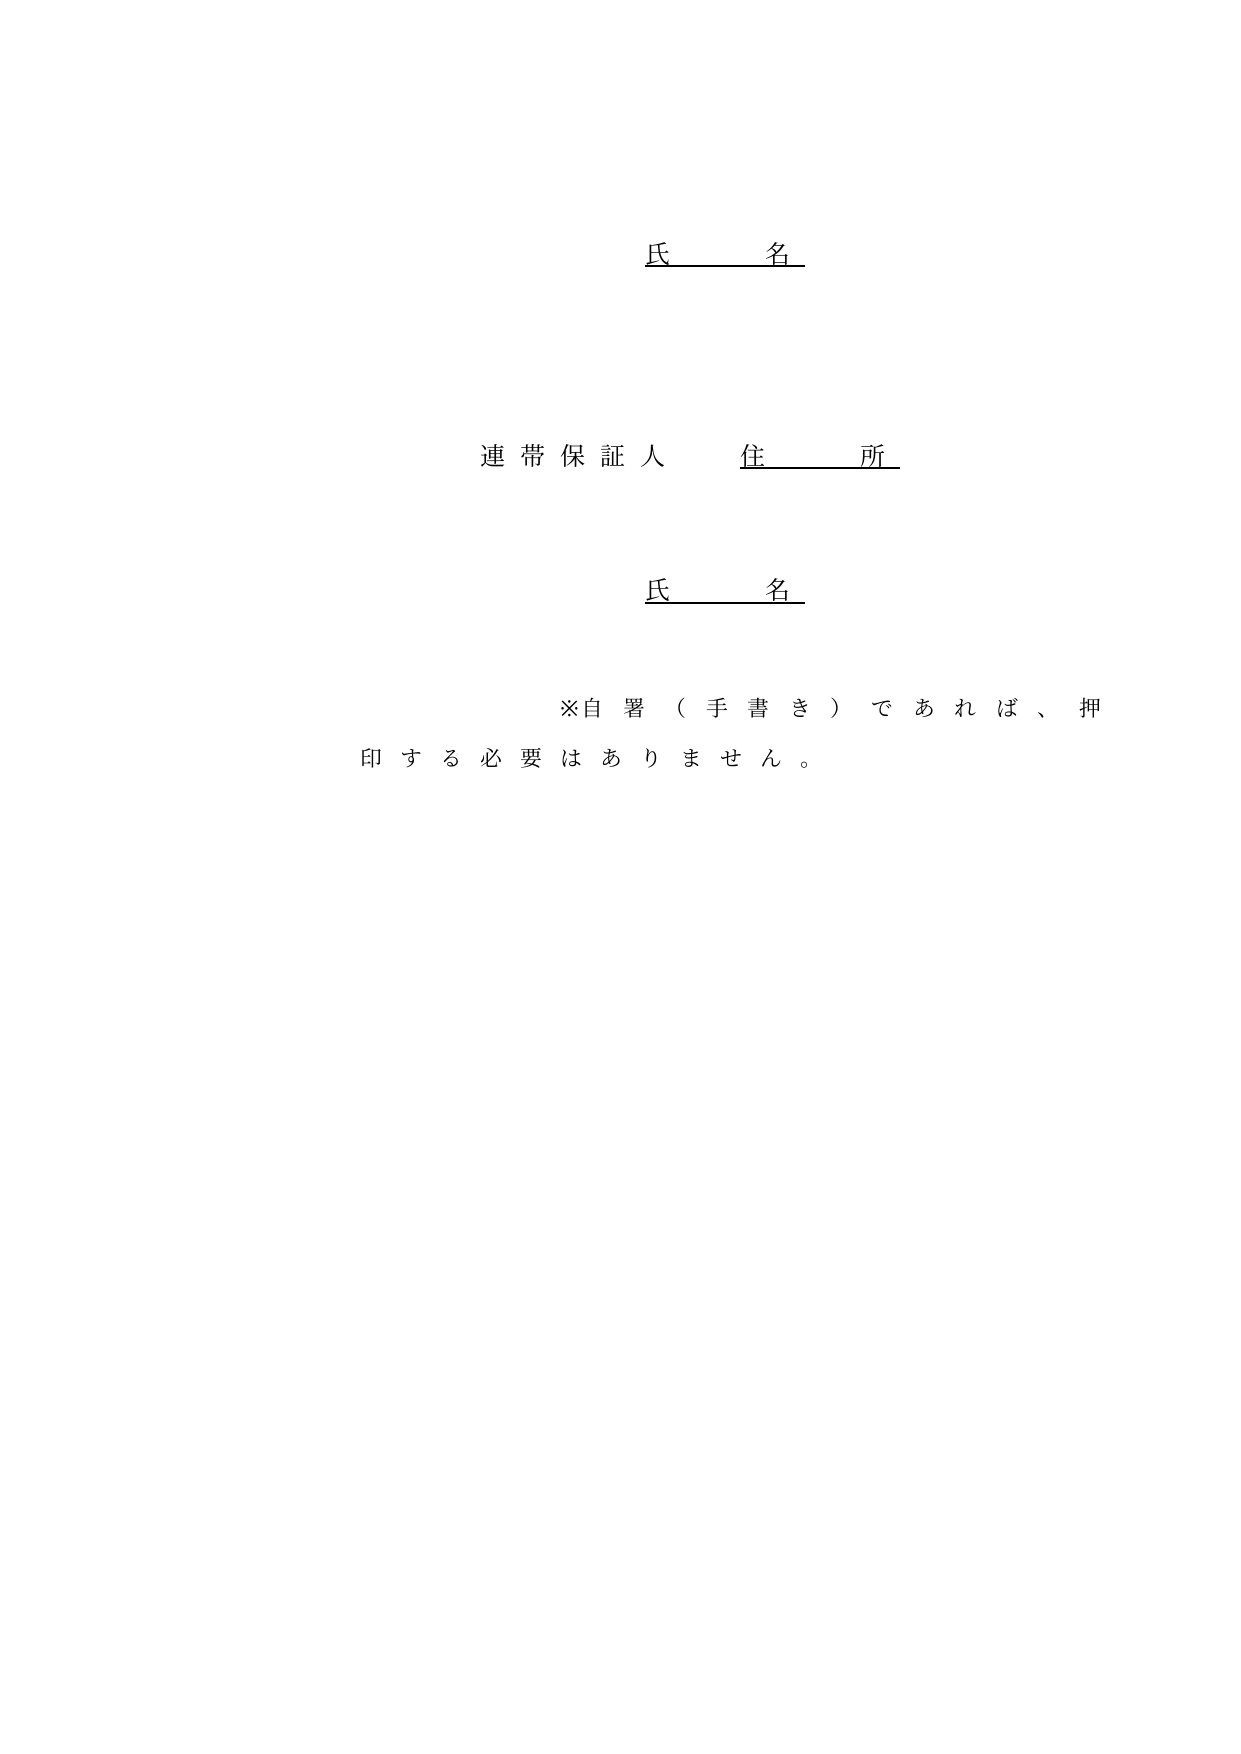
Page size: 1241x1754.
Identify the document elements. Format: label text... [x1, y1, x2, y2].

text 氏 名 [383, 555, 1120, 623]
text ※自署（手書き）であれば、押印する必要はありません。 [344, 690, 1120, 774]
text 連帯保証人 住 所 [383, 421, 1120, 488]
text 氏 名 [383, 219, 1120, 286]
